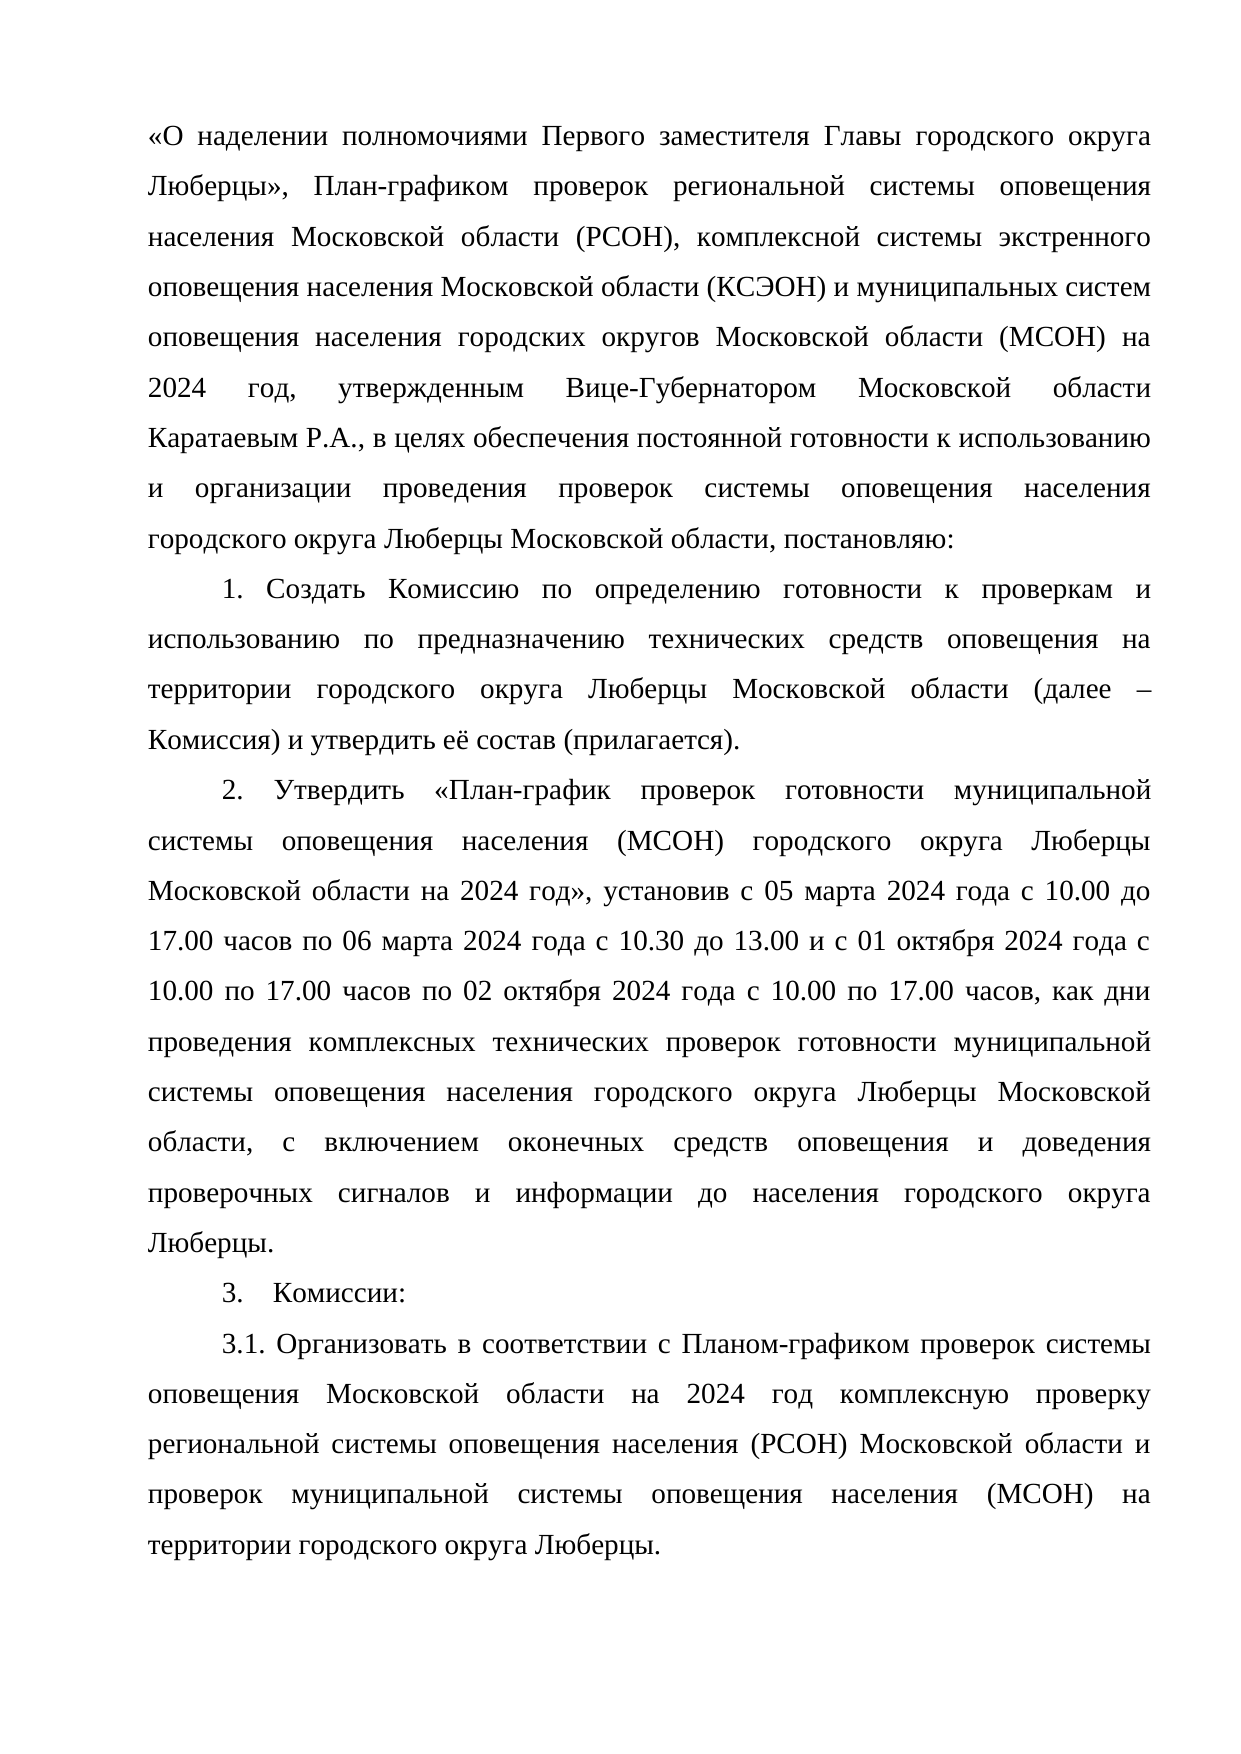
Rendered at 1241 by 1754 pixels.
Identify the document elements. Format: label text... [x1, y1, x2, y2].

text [148, 118, 1152, 554]
text 3.1. Организовать в соответствии с Планом-графиком проверок системы оповещения Московской области на 2024 год комплексную проверку региональной системы оповещения населения (РСОН) Московской области и проверок муниципальной системы оповещения населения (МСОН) на территории городского округа Люберцы. [148, 1326, 1152, 1561]
text 1. Создать Комиссию по определению готовности к проверкам и использованию по предназначению технических средств оповещения на территории городского округа Люберцы Московской области (далее – Комиссия) и утвердить её состав (прилагается). [148, 571, 1152, 756]
text 3. Комиссии: [148, 1275, 1152, 1309]
text 2. Утвердить «План-график проверок готовности муниципальной системы оповещения населения (МСОН) городского округа Люберцы Московской области на 2024 год», установив с 05 марта 2024 года с 10.00 до 17.00 часов по 06 марта 2024 года с 10.30 до 13.00 и с 01 октября 2024 года с 10.00 по 17.00 часов по 02 октября 2024 года с 10.00 по 17.00 часов, как дни проведения комплексных технических проверок готовности муниципальной системы оповещения населения городского округа Люберцы Московской области, с включением оконечных средств оповещения и доведения проверочных сигналов и информации до населения городского округа Люберцы. [148, 772, 1152, 1259]
